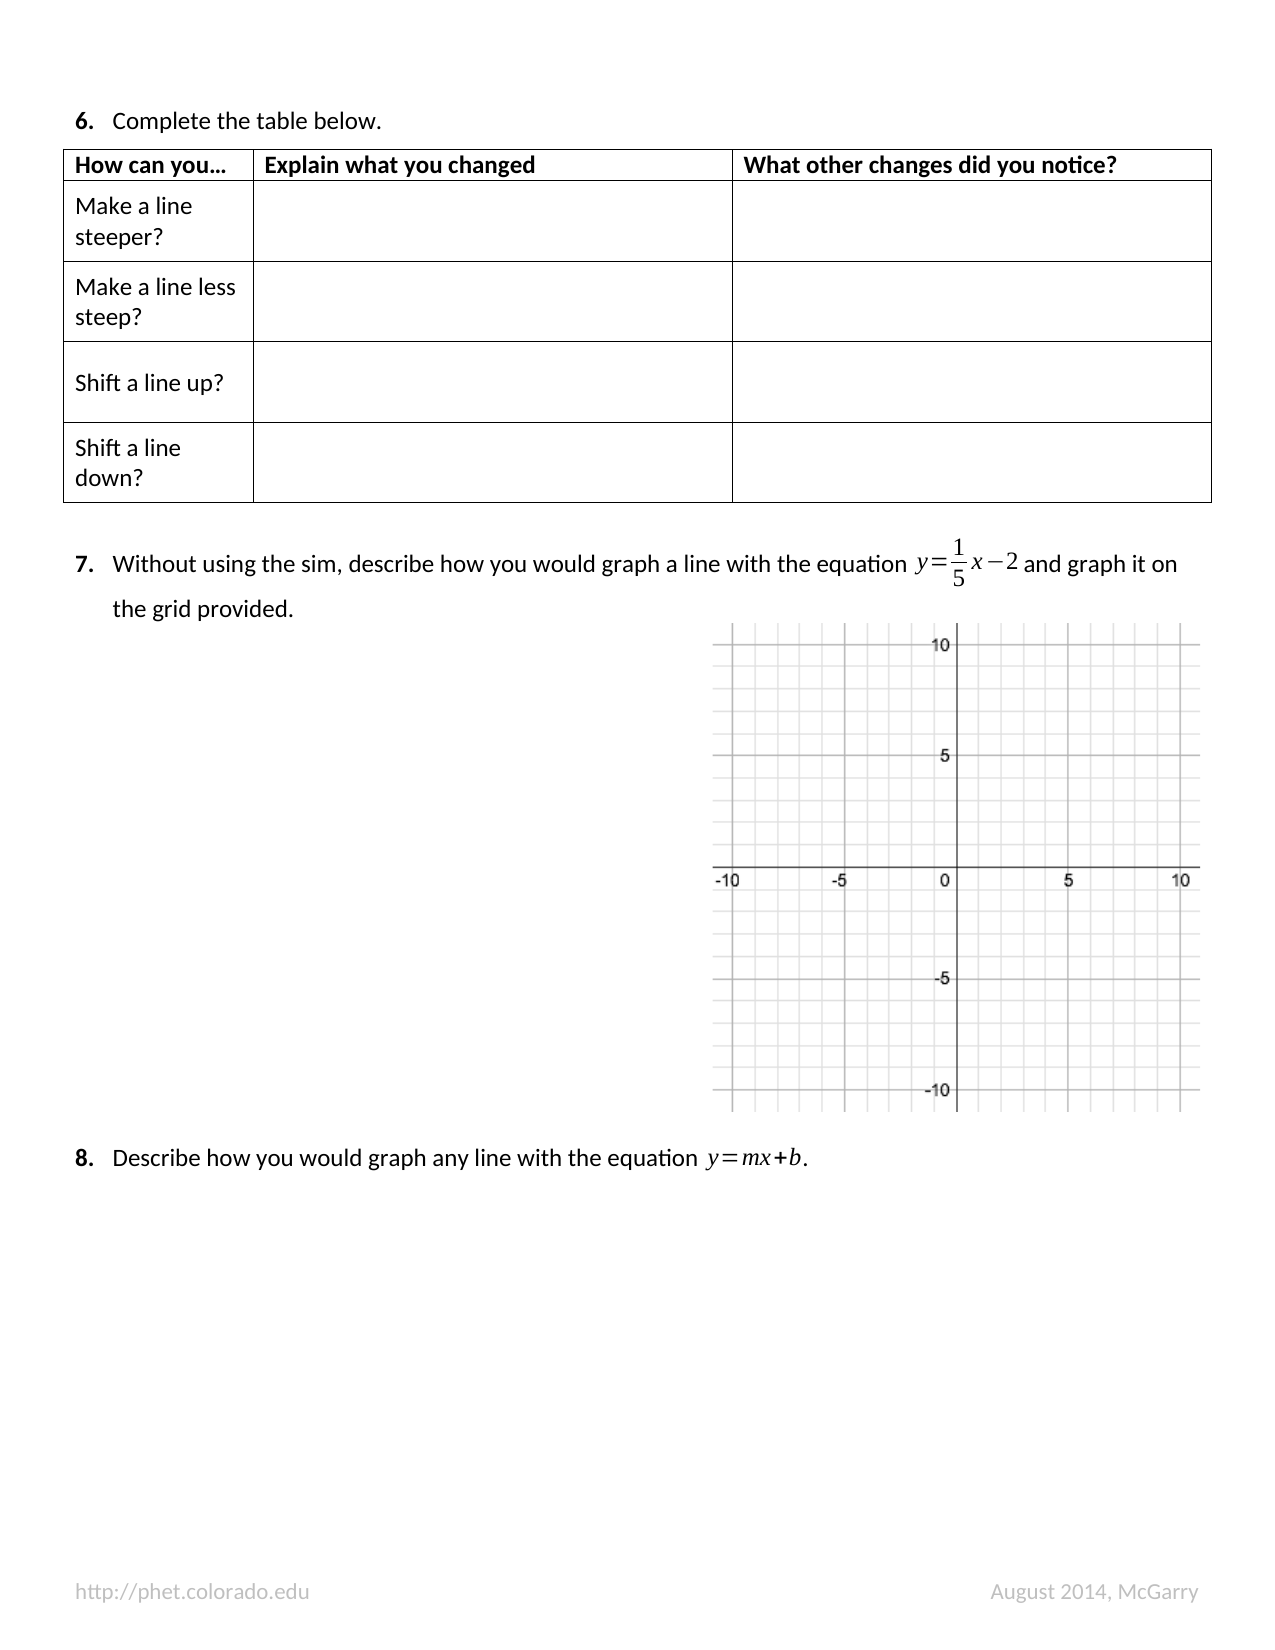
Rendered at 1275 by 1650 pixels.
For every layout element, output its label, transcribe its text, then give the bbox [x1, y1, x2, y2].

table_cell [254, 342, 732, 422]
picture [712, 623, 1200, 1112]
table_cell [254, 423, 732, 502]
list Complete the table below. [75, 106, 1200, 136]
table_cell Make a line less steep? [64, 262, 253, 341]
table_cell [254, 181, 732, 261]
table_cell Shift a line down? [64, 423, 253, 502]
table_cell [254, 262, 732, 341]
table_cell [733, 262, 1211, 341]
table_cell [733, 423, 1211, 502]
table_header What other changes did you notice? [733, 150, 1211, 180]
table_cell [733, 342, 1211, 422]
list Describe how you would graph any line with the equation . [75, 1142, 1200, 1173]
table_cell Shift a line up? [64, 342, 253, 422]
table_cell [733, 181, 1211, 261]
table_header Explain what you changed [254, 150, 732, 180]
table_header How can you… [64, 150, 253, 180]
table_cell Make a line steeper? [64, 181, 253, 261]
list Without using the sim, describe how you would graph a line with the equation and graph it on the grid provided. [75, 534, 1200, 623]
